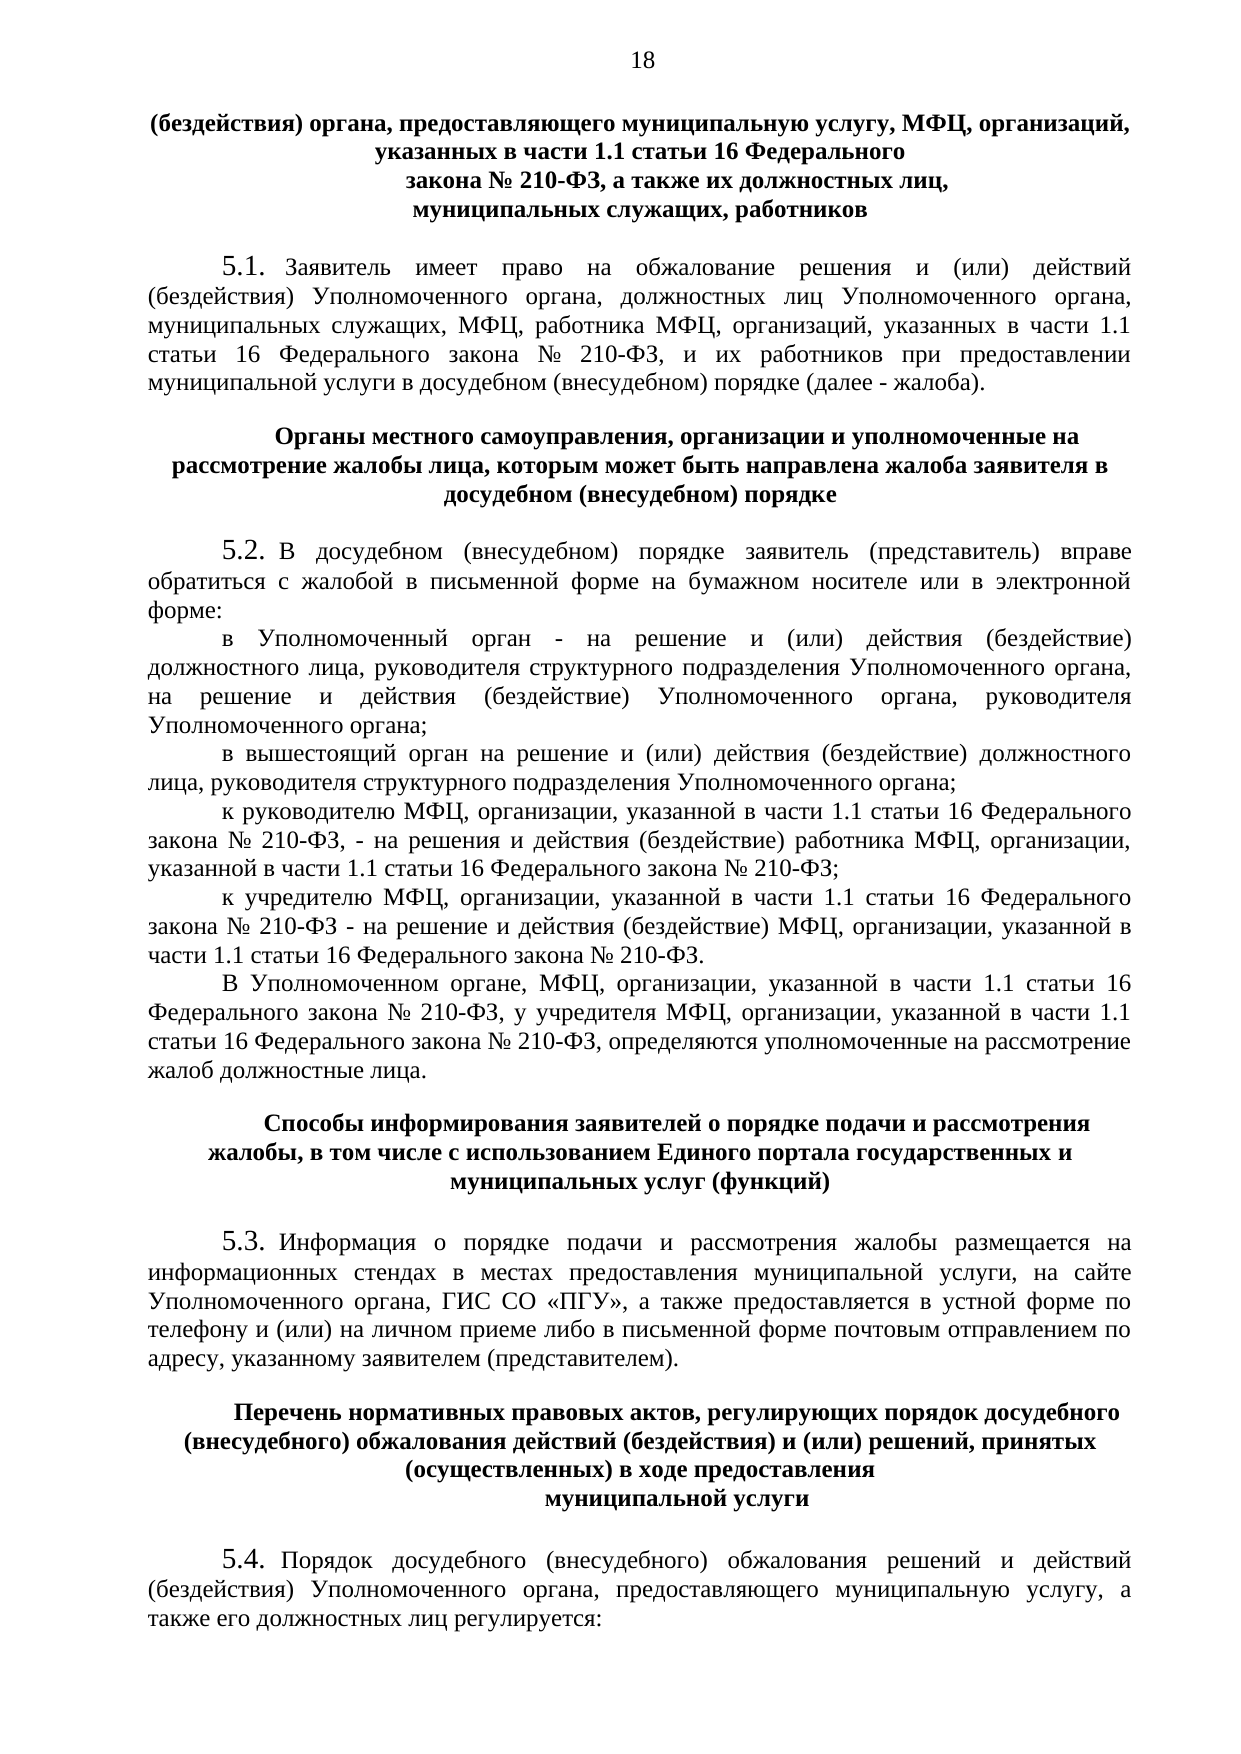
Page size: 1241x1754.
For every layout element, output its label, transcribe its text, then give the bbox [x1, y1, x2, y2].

list Порядок досудебного (внесудебного) обжалования решений и действий (бездействия) Уполномоченного органа, предоставляющего муниципальную услугу, а также его должностных лиц регулируется: [148, 1541, 1132, 1632]
text Органы местного самоуправления, организации и уполномоченные на рассмотрение жалобы лица, которым может быть направлена жалоба заявителя в досудебном (внесудебном) порядке [148, 421, 1132, 507]
list Информация о порядке подачи и рассмотрения жалобы размещается на информационных стендах в местах предоставления муниципальной услуги, на сайте Уполномоченного органа, ГИС СО «ПГУ», а также предоставляется в устной форме по телефону и (или) на личном приеме либо в письменной форме почтовым отправлением по адресу, указанному заявителем (представителем). [148, 1223, 1132, 1372]
text к учредителю МФЦ, организации, указанной в части 1.1 статьи 16 Федерального закона № 210-ФЗ - на решение и действия (бездействие) МФЦ, организации, указанной в части 1.1 статьи 16 Федерального закона № 210-ФЗ. [148, 882, 1132, 968]
list В досудебном (внесудебном) порядке заявитель (представитель) вправе обратиться с жалобой в письменной форме на бумажном носителе или в электронной форме: [148, 532, 1132, 623]
text к руководителю МФЦ, организации, указанной в части 1.1 статьи 16 Федерального закона № 210-ФЗ, - на решения и действия (бездействие) работника МФЦ, организации, указанной в части 1.1 статьи 16 Федерального закона № 210-ФЗ; [148, 796, 1132, 882]
text Способы информирования заявителей о порядке подачи и рассмотрения жалобы, в том числе с использованием Единого портала государственных и муниципальных услуг (функций) [148, 1108, 1132, 1195]
list Заявитель имеет право на обжалование решения и (или) действий (бездействия) Уполномоченного органа, должностных лиц Уполномоченного органа, муниципальных служащих, МФЦ, работника МФЦ, организаций, указанных в части 1.1 статьи 16 Федерального закона № 210-ФЗ, и их работников при предоставлении муниципальной услуги в досудебном (внесудебном) порядке (далее - жалоба). [148, 248, 1132, 396]
text в Уполномоченный орган - на решение и (или) действия (бездействие) должностного лица, руководителя структурного подразделения Уполномоченного органа, на решение и действия (бездействие) Уполномоченного органа, руководителя Уполномоченного органа; [148, 623, 1132, 738]
text В Уполномоченном органе, МФЦ, организации, указанной в части 1.1 статьи 16 Федерального закона № 210-ФЗ, у учредителя МФЦ, организации, указанной в части 1.1 статьи 16 Федерального закона № 210-ФЗ, определяются уполномоченные на рассмотрение жалоб должностные лица. [148, 968, 1132, 1083]
text Перечень нормативных правовых актов, регулирующих порядок досудебного (внесудебного) обжалования действий (бездействия) и (или) решений, принятых (осуществленных) в ходе предоставления [148, 1397, 1132, 1483]
text закона № 210-ФЗ, а также их должностных лиц, муниципальных служащих, работников [148, 165, 1132, 223]
text муниципальной услуги [148, 1483, 1132, 1512]
text в вышестоящий орган на решение и (или) действия (бездействие) должностного лица, руководителя структурного подразделения Уполномоченного органа; [148, 738, 1132, 796]
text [148, 108, 1132, 165]
